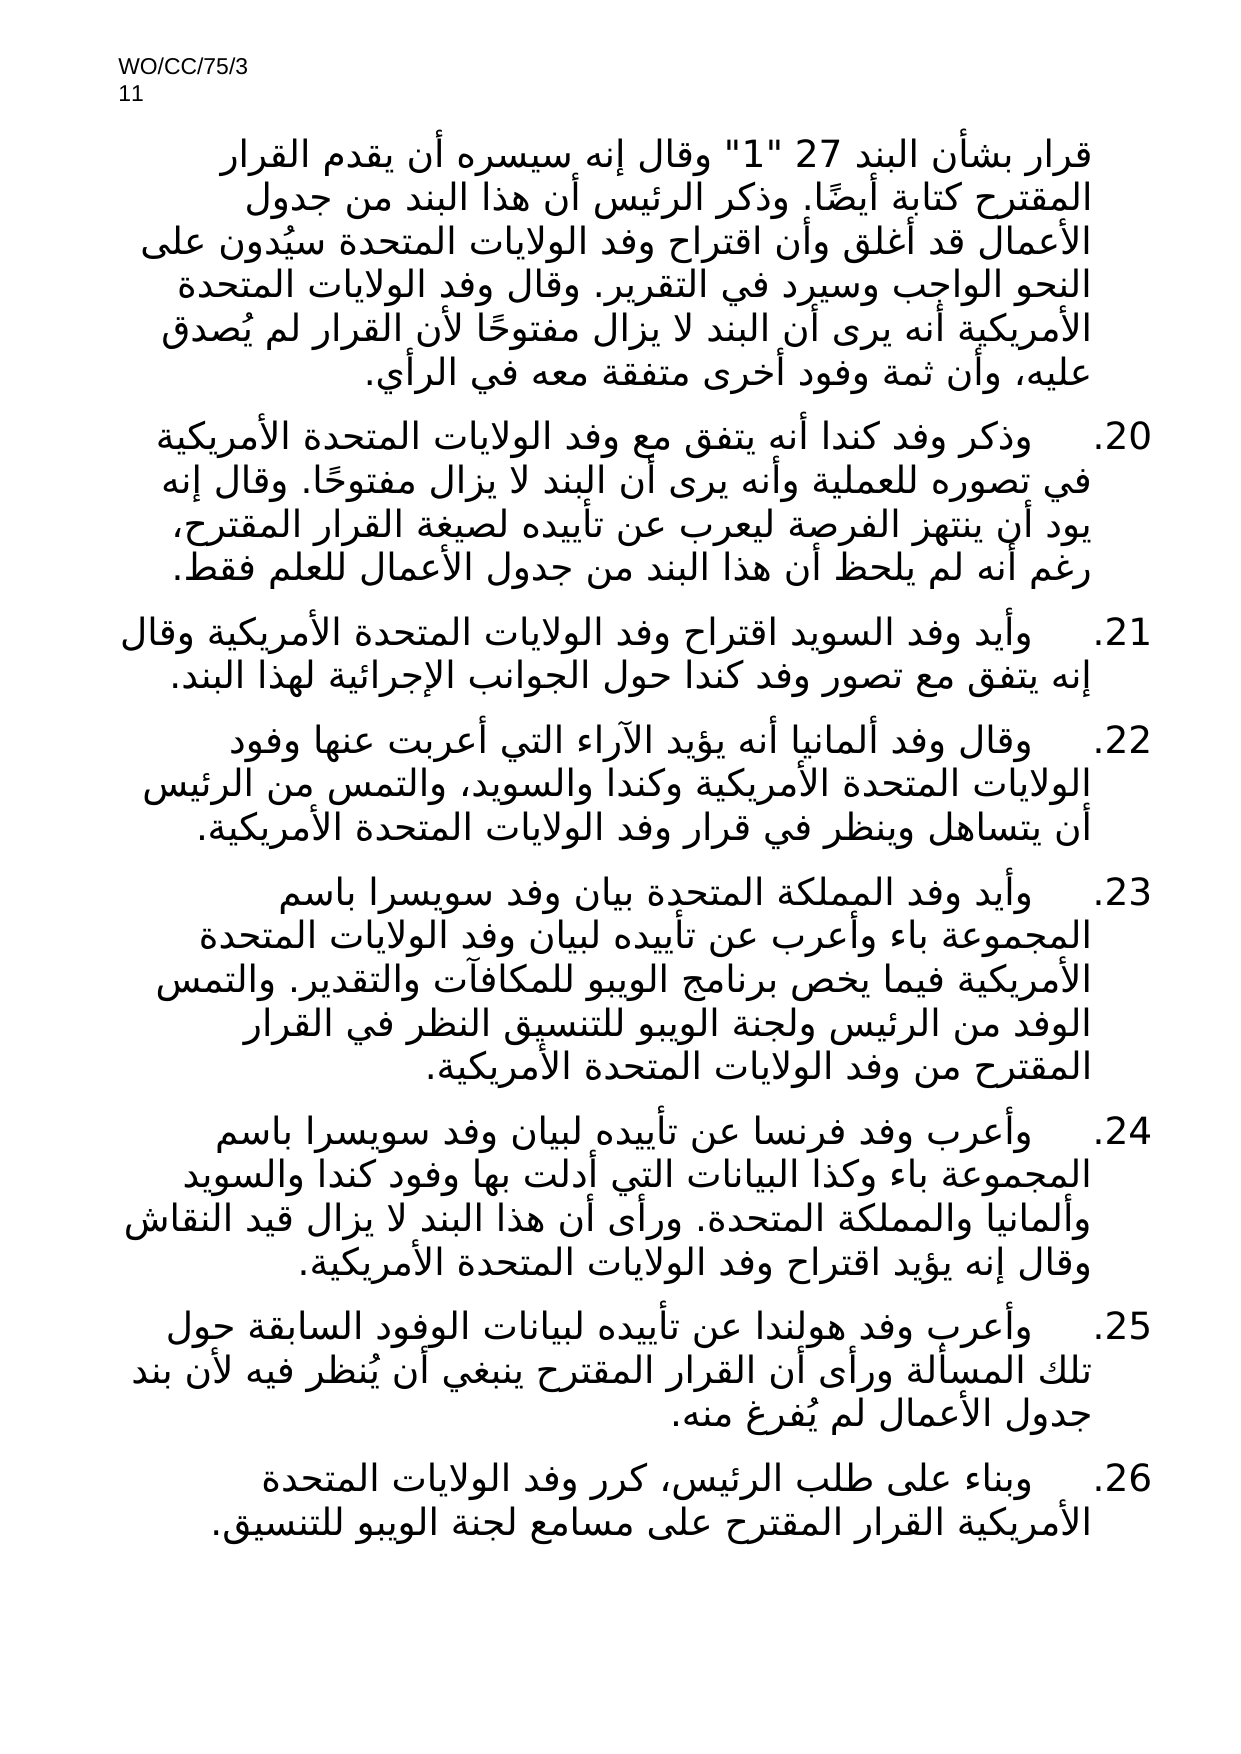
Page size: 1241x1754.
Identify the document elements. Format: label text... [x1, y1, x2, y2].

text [118, 132, 1092, 394]
text وذكر وفد كندا أنه يتفق مع وفد الولايات المتحدة الأمريكية في تصوره للعملية وأنه يرى أن البند لا يزال مفتوحًا. وقال إنه يود أن ينتهز الفرصة ليعرب عن تأييده لصيغة القرار المقترح، رغم أنه لم يلحظ أن هذا البند من جدول الأعمال للعلم فقط. [118, 415, 1092, 589]
text وأعرب وفد هولندا عن تأييده لبيانات الوفود السابقة حول تلك المسألة ورأى أن القرار المقترح ينبغي أن يُنظر فيه لأن بند جدول الأعمال لم يُفرغ منه. [118, 1305, 1092, 1436]
text وأعرب وفد فرنسا عن تأييده لبيان وفد سويسرا باسم المجموعة باء وكذا البيانات التي أدلت بها وفود كندا والسويد وألمانيا والمملكة المتحدة. ورأى أن هذا البند لا يزال قيد النقاش وقال إنه يؤيد اقتراح وفد الولايات المتحدة الأمريكية. [118, 1109, 1092, 1284]
text وبناء على طلب الرئيس، كرر وفد الولايات المتحدة الأمريكية القرار المقترح على مسامع لجنة الويبو للتنسيق. [118, 1456, 1092, 1544]
text وقال وفد ألمانيا أنه يؤيد الآراء التي أعربت عنها وفود الولايات المتحدة الأمريكية وكندا والسويد، والتمس من الرئيس أن يتساهل وينظر في قرار وفد الولايات المتحدة الأمريكية. [118, 718, 1092, 849]
text وأيد وفد المملكة المتحدة بيان وفد سويسرا باسم المجموعة باء وأعرب عن تأييده لبيان وفد الولايات المتحدة الأمريكية فيما يخص برنامج الويبو للمكافآت والتقدير. والتمس الوفد من الرئيس ولجنة الويبو للتنسيق النظر في القرار المقترح من وفد الولايات المتحدة الأمريكية. [118, 870, 1092, 1088]
text وأيد وفد السويد اقتراح وفد الولايات المتحدة الأمريكية وقال إنه يتفق مع تصور وفد كندا حول الجوانب الإجرائية لهذا البند. [118, 610, 1092, 698]
